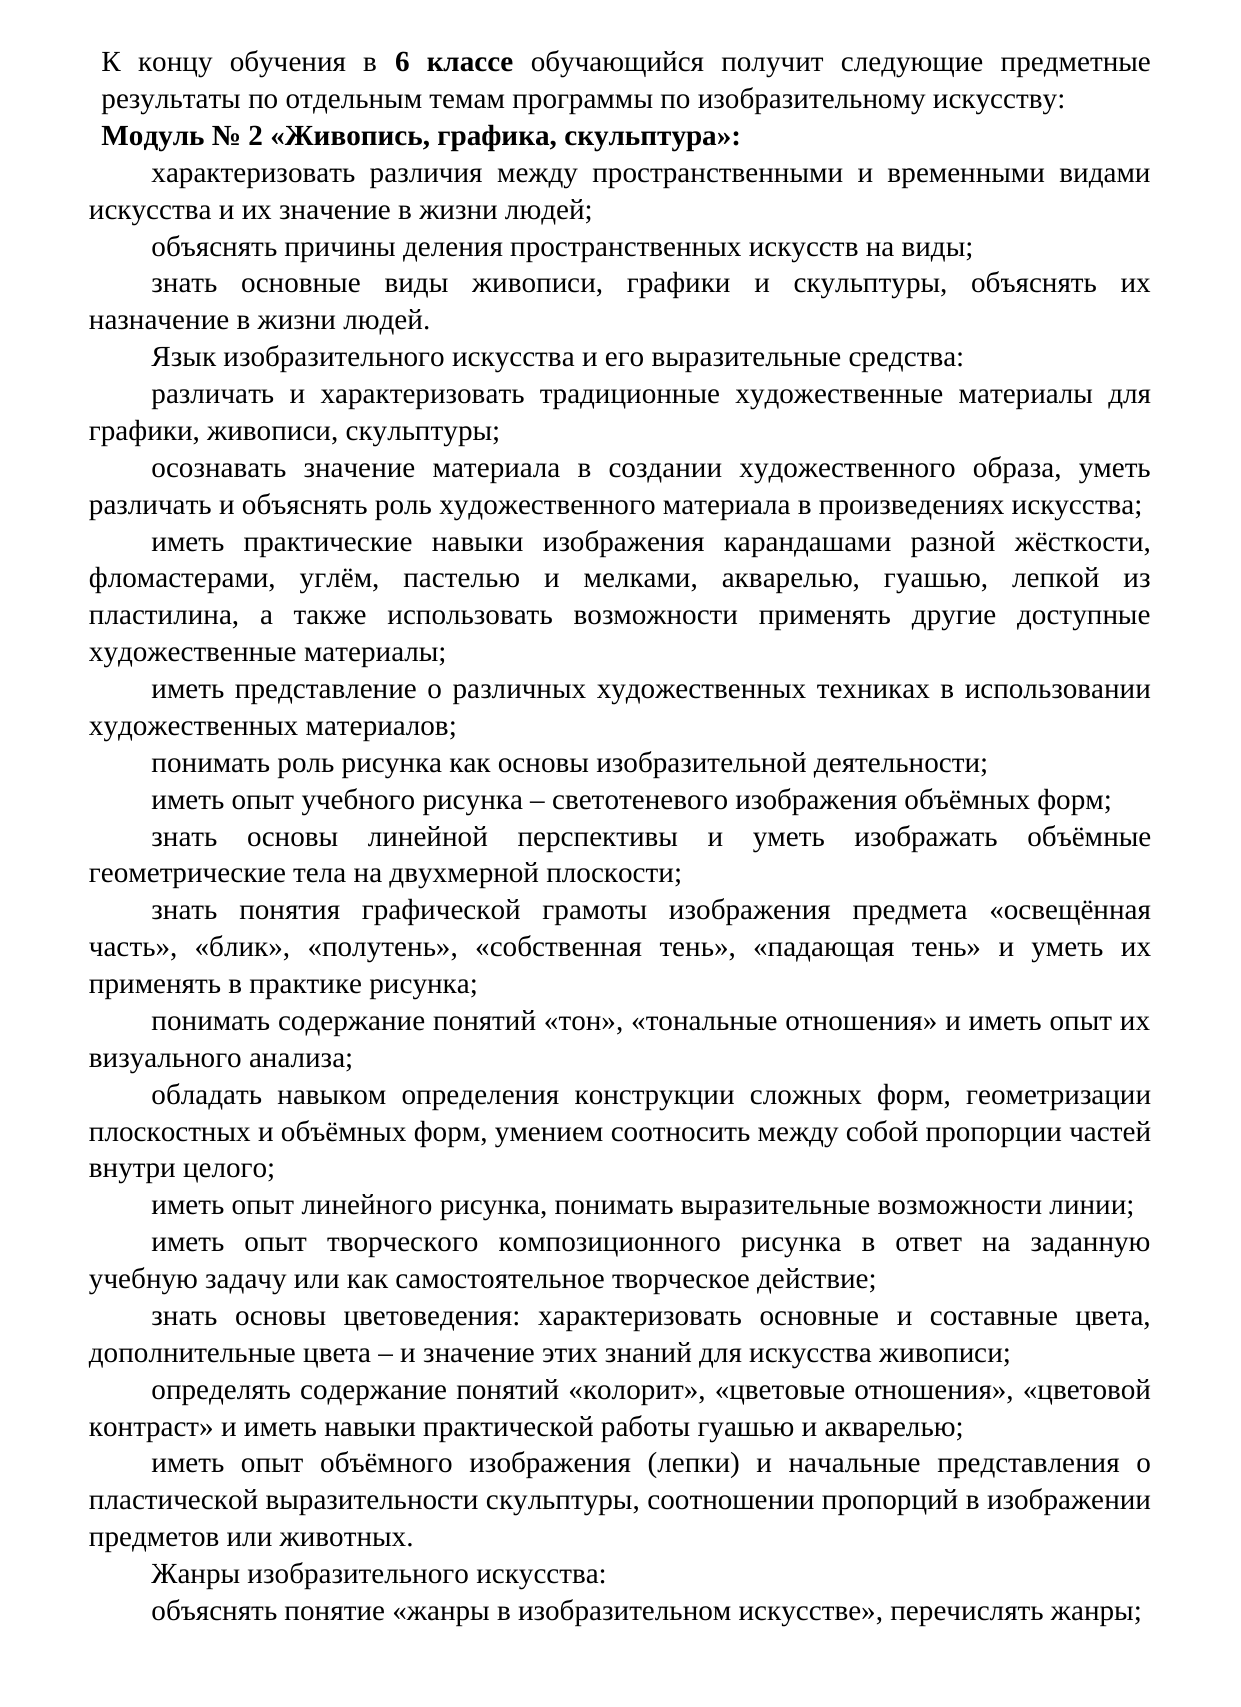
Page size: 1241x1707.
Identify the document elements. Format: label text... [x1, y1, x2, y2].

text Модуль № 2 «Живопись, графика, скульптура»: [101, 118, 1152, 152]
text знать основные виды живописи, графики и скульптуры, объяснять их назначение в жизни людей. [89, 266, 1152, 336]
text иметь представление о различных художественных техниках в использовании художественных материалов; [89, 671, 1152, 742]
text иметь опыт учебного рисунка – светотеневого изображения объёмных форм; [89, 782, 1152, 815]
text знать понятия графической грамоты изображения предмета «освещённая часть», «блик», «полутень», «собственная тень», «падающая тень» и уметь их применять в практике рисунка; [89, 892, 1152, 1000]
text понимать роль рисунка как основы изобразительной деятельности; [89, 745, 1152, 778]
text Язык изобразительного искусства и его выразительные средства: [89, 339, 1152, 373]
text обладать навыком определения конструкции сложных форм, геометризации плоскостных и объёмных форм, умением соотносить между собой пропорции частей внутри целого; [89, 1077, 1152, 1184]
text К концу обучения в 6 классе обучающийся получит следующие предметные результаты по отдельным темам программы по изобразительному искусству: [101, 44, 1152, 115]
text иметь опыт объёмного изображения (лепки) и начальные представления о пластической выразительности скульптуры, соотношении пропорций в изображении предметов или животных. [89, 1446, 1152, 1553]
text Жанры изобразительного искусства: [89, 1556, 1152, 1590]
text объяснять понятие «жанры в изобразительном искусстве», перечислять жанры; [89, 1593, 1152, 1627]
text характеризовать различия между пространственными и временными видами искусства и их значение в жизни людей; [89, 155, 1152, 225]
text различать и характеризовать традиционные художественные материалы для графики, живописи, скульптуры; [89, 376, 1152, 447]
text понимать содержание понятий «тон», «тональные отношения» и иметь опыт их визуального анализа; [89, 1003, 1152, 1073]
text иметь практические навыки изображения карандашами разной жёсткости, фломастерами, углём, пастелью и мелками, акварелью, гуашью, лепкой из пластилина, а также использовать возможности применять другие доступные художественные материалы; [89, 524, 1152, 668]
text осознавать значение материала в создании художественного образа, уметь различать и объяснять роль художественного материала в произведениях искусства; [89, 450, 1152, 520]
text иметь опыт линейного рисунка, понимать выразительные возможности линии; [89, 1187, 1152, 1221]
text знать основы цветоведения: характеризовать основные и составные цвета, дополнительные цвета – и значение этих знаний для искусства живописи; [89, 1298, 1152, 1368]
text знать основы линейной перспективы и уметь изображать объёмные геометрические тела на двухмерной плоскости; [89, 819, 1152, 889]
text объяснять причины деления пространственных искусств на виды; [89, 229, 1152, 262]
text определять содержание понятий «колорит», «цветовые отношения», «цветовой контраст» и иметь навыки практической работы гуашью и акварелью; [89, 1372, 1152, 1442]
text иметь опыт творческого композиционного рисунка в ответ на заданную учебную задачу или как самостоятельное творческое действие; [89, 1224, 1152, 1295]
